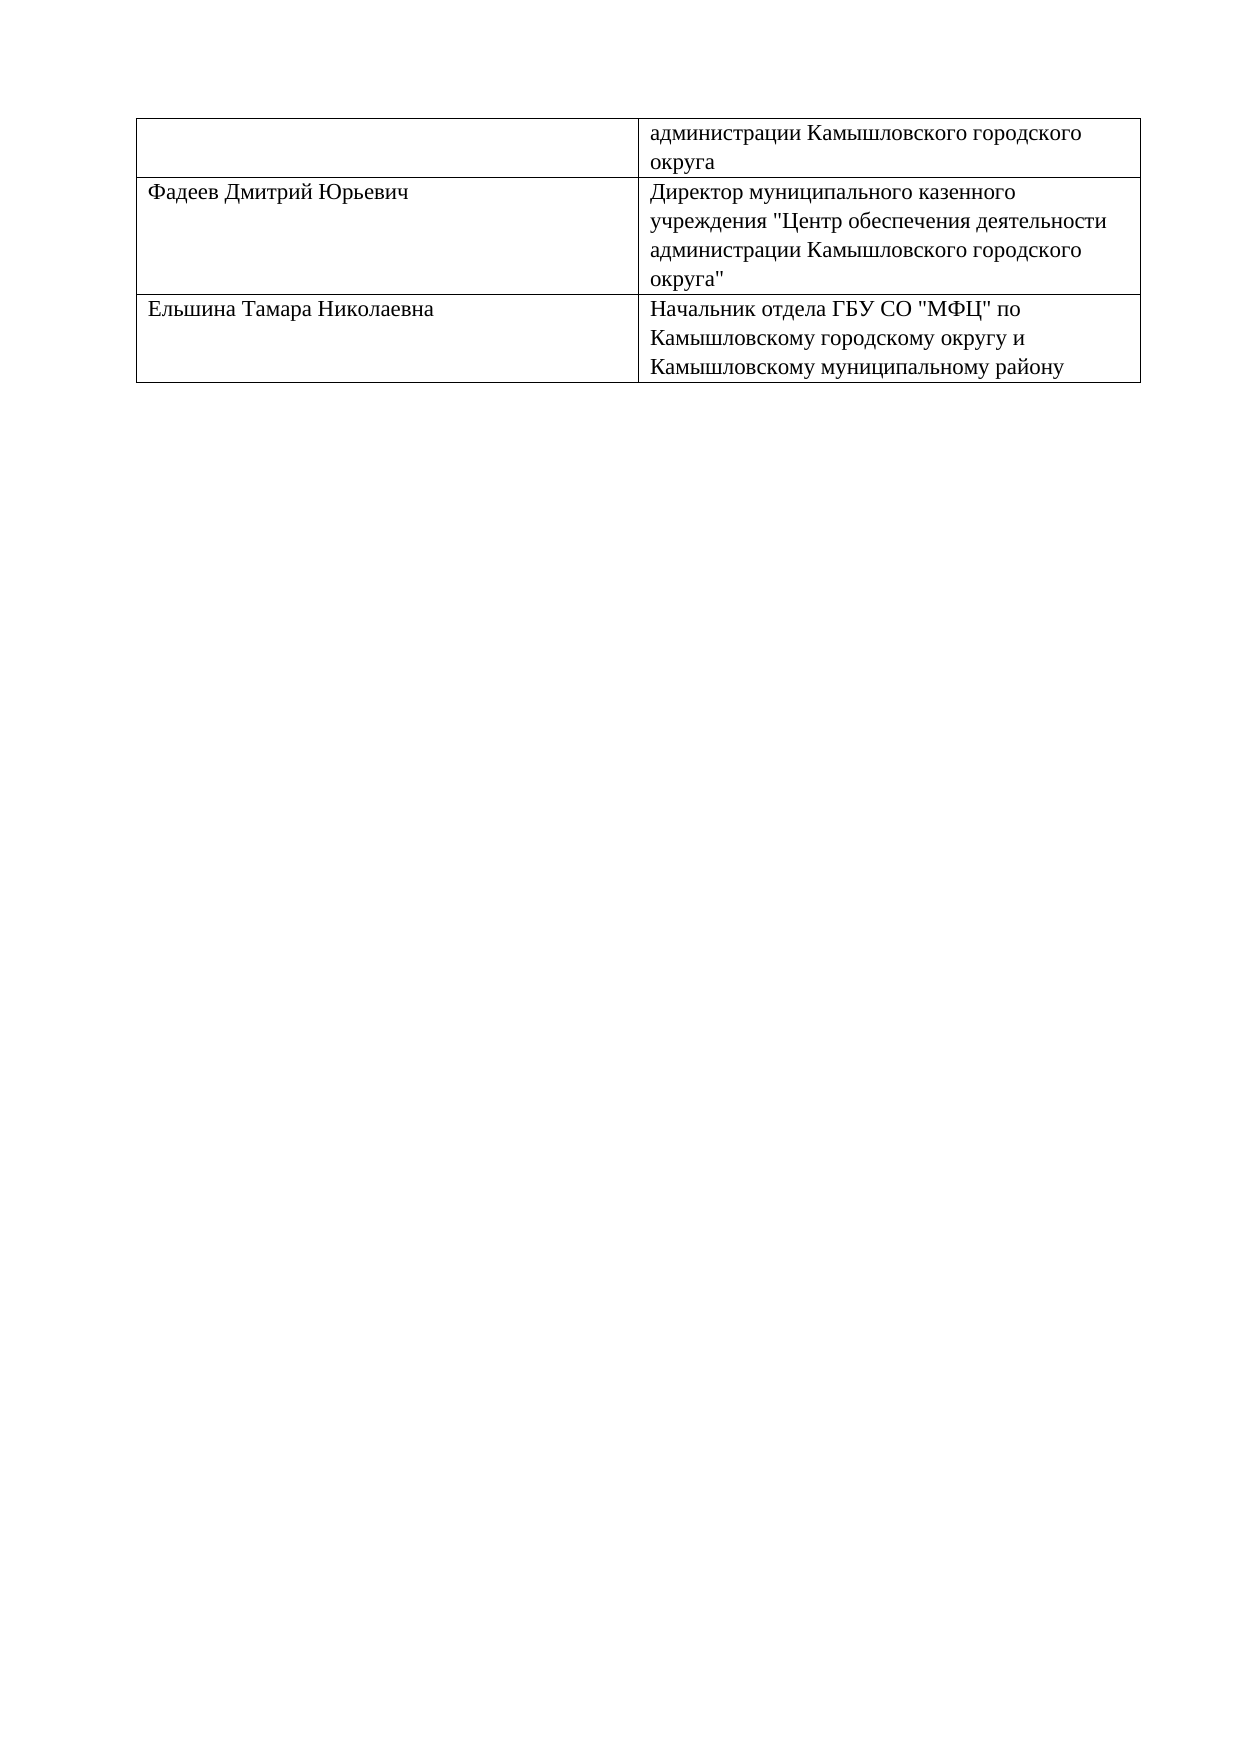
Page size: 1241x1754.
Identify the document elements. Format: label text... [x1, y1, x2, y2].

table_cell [137, 119, 638, 177]
table_cell Директор муниципального казенного учреждения "Центр обеспечения деятельности администрации Камышловского городского округа" [639, 178, 1140, 294]
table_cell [639, 119, 1140, 177]
table_cell Начальник отдела ГБУ СО "МФЦ" по Камышловскому городскому округу и Камышловскому муниципальному району [639, 295, 1140, 382]
table_cell Фадеев Дмитрий Юрьевич [137, 178, 638, 294]
table_cell Ельшина Тамара Николаевна [137, 295, 638, 382]
